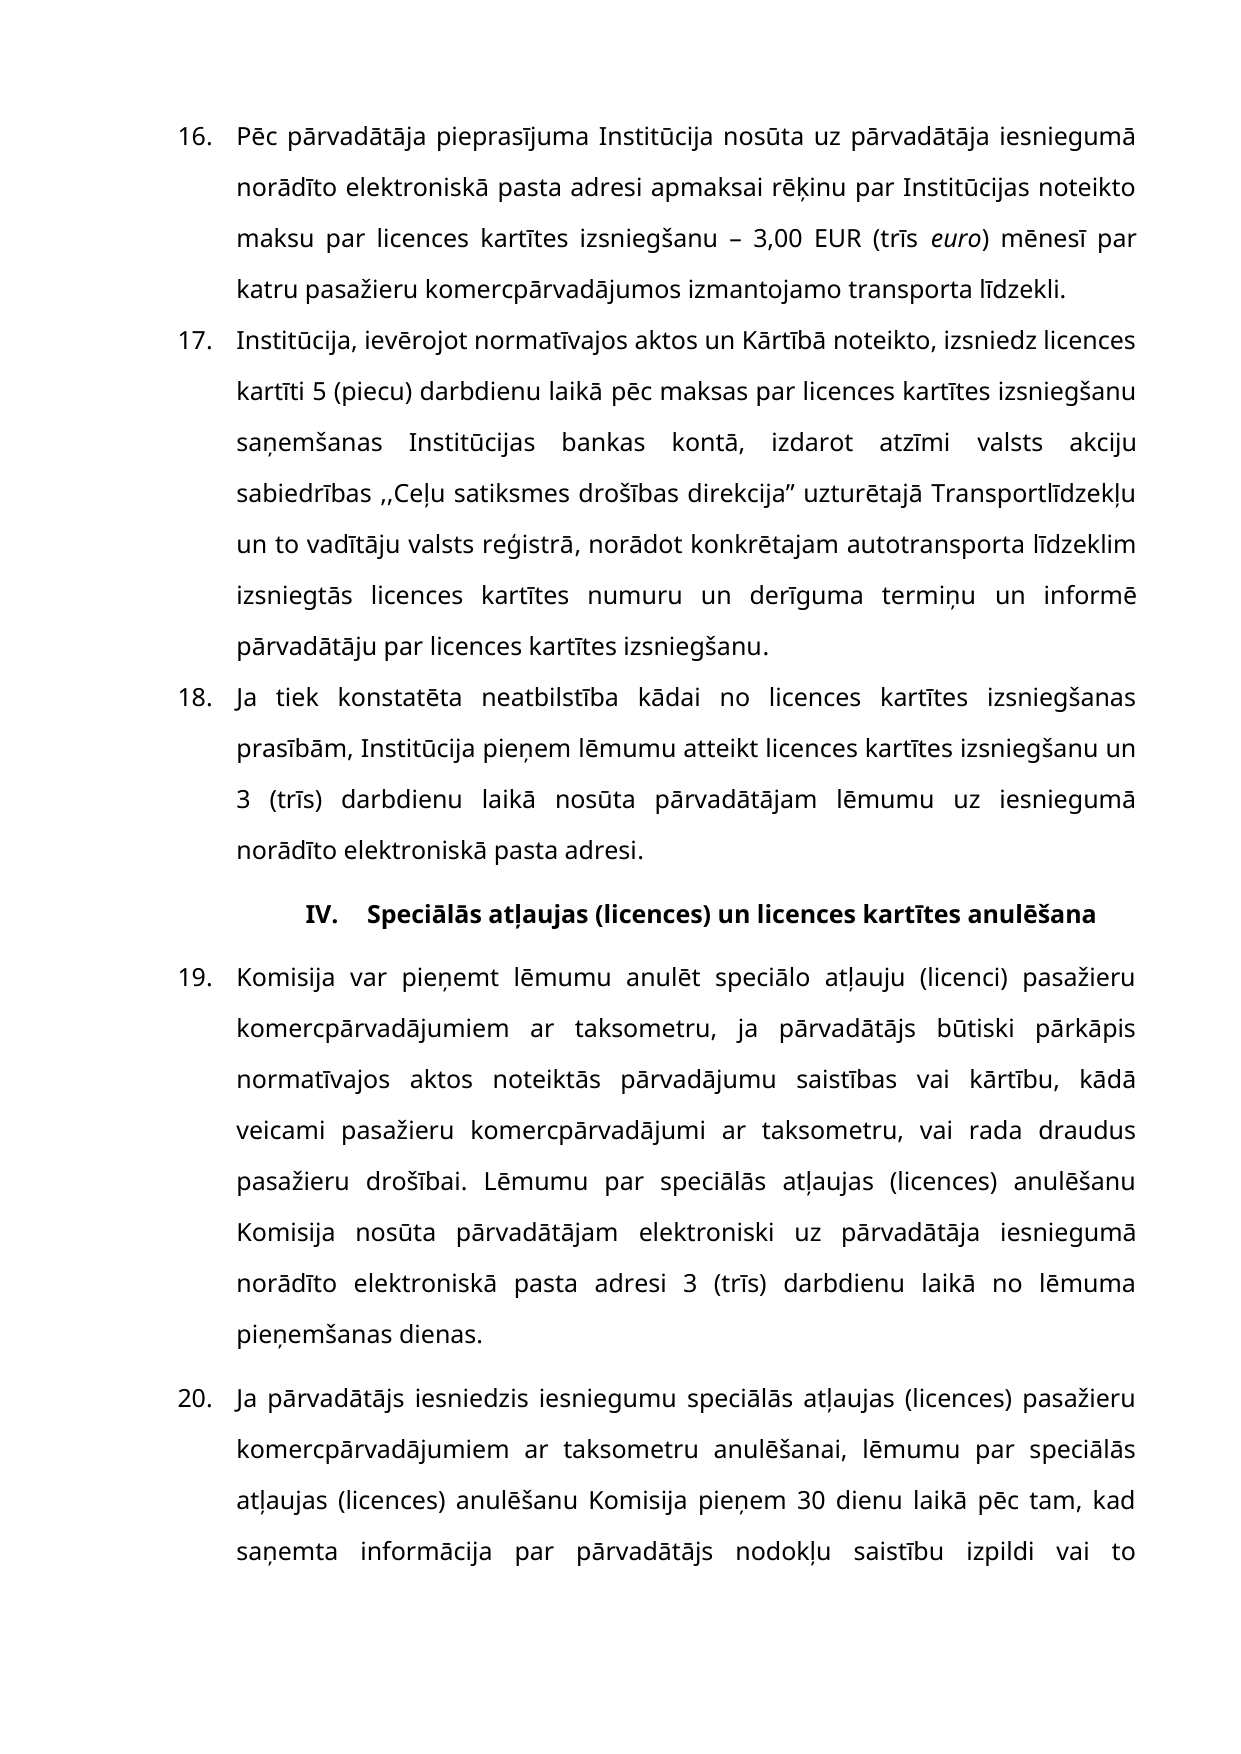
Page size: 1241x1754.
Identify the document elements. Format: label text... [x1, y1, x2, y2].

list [177, 1381, 1137, 1568]
list Ja tiek konstatēta neatbilstība kādai no licences kartītes izsniegšanas prasībām, Institūcija pieņem lēmumu atteikt licences kartītes izsniegšanu un 3 (trīs) darbdienu laikā nosūta pārvadātājam lēmumu uz iesniegumā norādīto elektroniskā pasta adresi. [177, 679, 1137, 867]
list Pēc pārvadātāja pieprasījuma Institūcija nosūta uz pārvadātāja iesniegumā norādīto elektroniskā pasta adresi apmaksai rēķinu par Institūcijas noteikto maksu par licences kartītes izsniegšanu – 3,00 EUR (trīs euro) mēnesī par katru pasažieru komercpārvadājumos izmantojamo transporta līdzekli. [177, 118, 1137, 305]
list Speciālās atļaujas (licences) un licences kartītes anulēšana [266, 896, 1137, 930]
list Institūcija, ievērojot normatīvajos aktos un Kārtībā noteikto, izsniedz licences kartīti 5 (piecu) darbdienu laikā pēc maksas par licences kartītes izsniegšanu saņemšanas Institūcijas bankas kontā, izdarot atzīmi valsts akciju sabiedrības ,,Ceļu satiksmes drošības direkcija” uzturētajā Transportlīdzekļu un to vadītāju valsts reģistrā, norādot konkrētajam autotransporta līdzeklim izsniegtās licences kartītes numuru un derīguma termiņu un informē pārvadātāju par licences kartītes izsniegšanu. [177, 322, 1137, 663]
list Komisija var pieņemt lēmumu anulēt speciālo atļauju (licenci) pasažieru komercpārvadājumiem ar taksometru, ja pārvadātājs būtiski pārkāpis normatīvajos aktos noteiktās pārvadājumu saistības vai kārtību, kādā veicami pasažieru komercpārvadājumi ar taksometru, vai rada draudus pasažieru drošībai. Lēmumu par speciālās atļaujas (licences) anulēšanu Komisija nosūta pārvadātājam elektroniski uz pārvadātāja iesniegumā norādīto elektroniskā pasta adresi 3 (trīs) darbdienu laikā no lēmuma pieņemšanas dienas. [177, 960, 1137, 1351]
